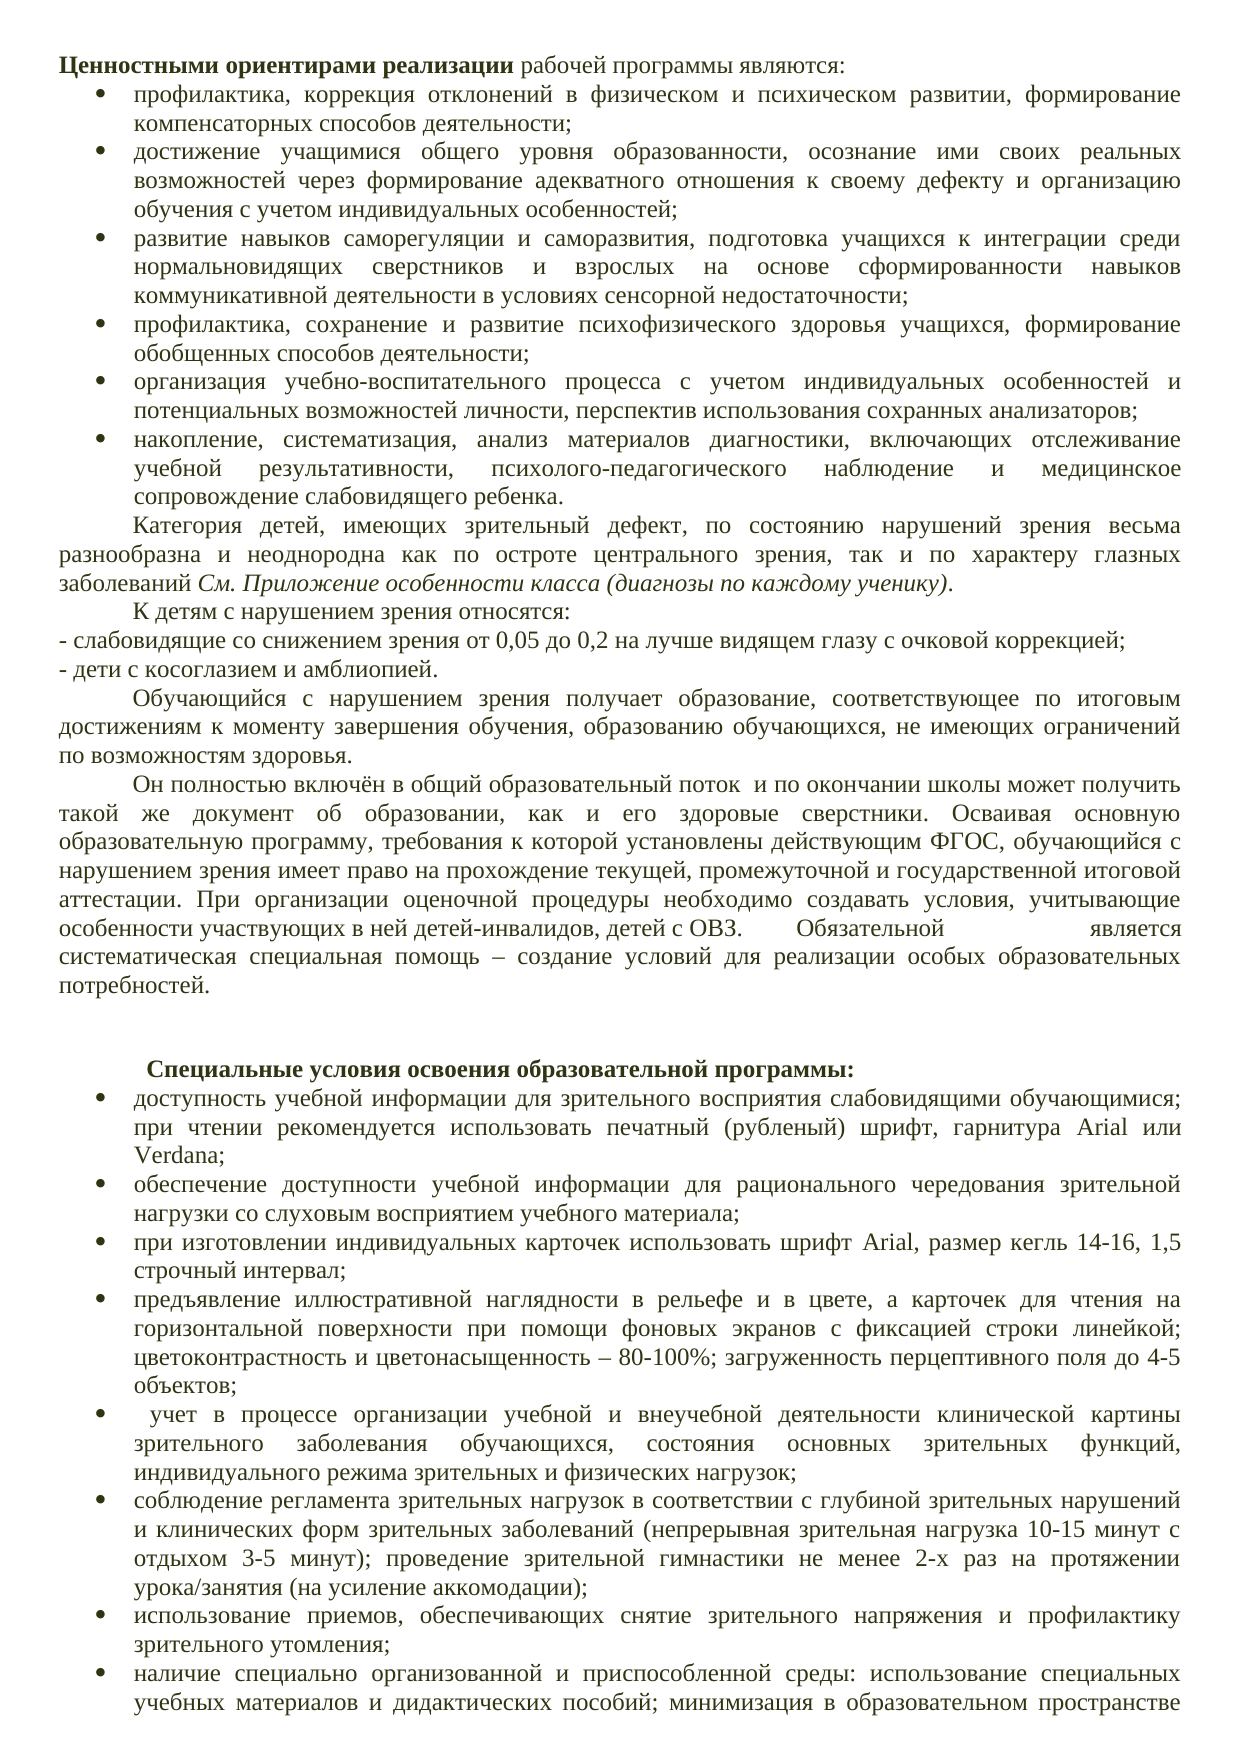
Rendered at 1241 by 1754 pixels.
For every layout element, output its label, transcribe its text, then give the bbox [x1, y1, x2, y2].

text Обучающийся с нарушением зрения получает образование, соответствующее по итоговым достижениям к моменту завершения обучения, образованию обучающихся, не имеющих ограничений по возможностям здоровья. [58, 683, 1182, 769]
list профилактика, сохранение и развитие психофизического здоровья учащихся, формирование обобщенных способов деятельности; [96, 309, 1182, 366]
list накопление, систематизация, анализ материалов диагностики, включающих отслеживание учебной результативности, психолого-педагогического наблюдение и медицинское сопровождение слабовидящего ребенка. [96, 424, 1182, 510]
list обеспечение доступности учебной информации для рационального чередования зрительной нагрузки со слуховым восприятием учебного материала; [96, 1169, 1182, 1227]
list соблюдение регламента зрительных нагрузок в соответствии с глубиной зрительных нарушений и клинических форм зрительных заболеваний (непрерывная зрительная нагрузка 10-15 минут с отдыхом 3-5 минут); проведение зрительной гимнастики не менее 2-х раз на протяжении урока/занятия (на усиление аккомодации); [96, 1485, 1182, 1600]
text - дети с косоглазием и амблиопией. [58, 654, 1182, 683]
text Специальные условия освоения образовательной программы: [58, 1054, 1182, 1083]
text Он полностью включён в общий образовательный поток и по окончании школы может получить такой же документ об образовании, как и его здоровые сверстники. Осваивая основную образовательную программу, требования к которой установлены действующим ФГОС, обучающийся с нарушением зрения имеет право на прохождение текущей, промежуточной и государственной итоговой аттестации. При организации оценочной процедуры необходимо создавать условия, учитывающие особенности участвующих в ней детей-инвалидов, детей с ОВЗ. Обязательной является систематическая специальная помощь – создание условий для реализации особых образовательных потребностей. [58, 769, 1182, 999]
list доступность учебной информации для зрительного восприятия слабовидящими обучающимися; при чтении рекомендуется использовать печатный (рубленый) шрифт, гарнитура Arial или Verdana; [96, 1083, 1182, 1169]
list развитие навыков саморегуляции и саморазвития, подготовка учащихся к интеграции среди нормальновидящих сверстников и взрослых на основе сформированности навыков коммуникативной деятельности в условиях сенсорной недостаточности; [96, 223, 1182, 309]
list учет в процессе организации учебной и внеучебной деятельности клинической картины зрительного заболевания обучающихся, состояния основных зрительных функций, индивидуального режима зрительных и физических нагрузок; [96, 1399, 1182, 1485]
text Ценностными ориентирами реализации рабочей программы являются: [58, 50, 1182, 79]
list организация учебно-воспитательного процесса с учетом индивидуальных особенностей и потенциальных возможностей личности, перспектив использования сохранных анализаторов; [96, 366, 1182, 424]
text Категория детей, имеющих зрительный дефект, по состоянию нарушений зрения весьма разнообразна и неоднородна как по остроте центрального зрения, так и по характеру глазных заболеваний См. Приложение особенности класса (диагнозы по каждому ученику). [58, 510, 1182, 596]
list предъявление иллюстративной наглядности в рельефе и в цвете, а карточек для чтения на горизонтальной поверхности при помощи фоновых экранов с фиксацией строки линейкой; цветоконтрастность и цветонасыщенность – 80-100%; загруженность перцептивного поля до 4-5 объектов; [96, 1284, 1182, 1399]
text К детям с нарушением зрения относятся: [58, 596, 1182, 625]
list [96, 1658, 1182, 1715]
text - слабовидящие со снижением зрения от 0,05 до 0,2 на лучше видящем глазу с очковой коррекцией; [58, 625, 1182, 654]
list использование приемов, обеспечивающих снятие зрительного напряжения и профилактику зрительного утомления; [96, 1600, 1182, 1658]
list достижение учащимися общего уровня образованности, осознание ими своих реальных возможностей через формирование адекватного отношения к своему дефекту и организацию обучения с учетом индивидуальных особенностей; [96, 136, 1182, 223]
list при изготовлении индивидуальных карточек использовать шрифт Arial, размер кегль 14-16, 1,5 строчный интервал; [96, 1227, 1182, 1284]
list профилактика, коррекция отклонений в физическом и психическом развитии, формирование компенсаторных способов деятельности; [96, 79, 1182, 136]
